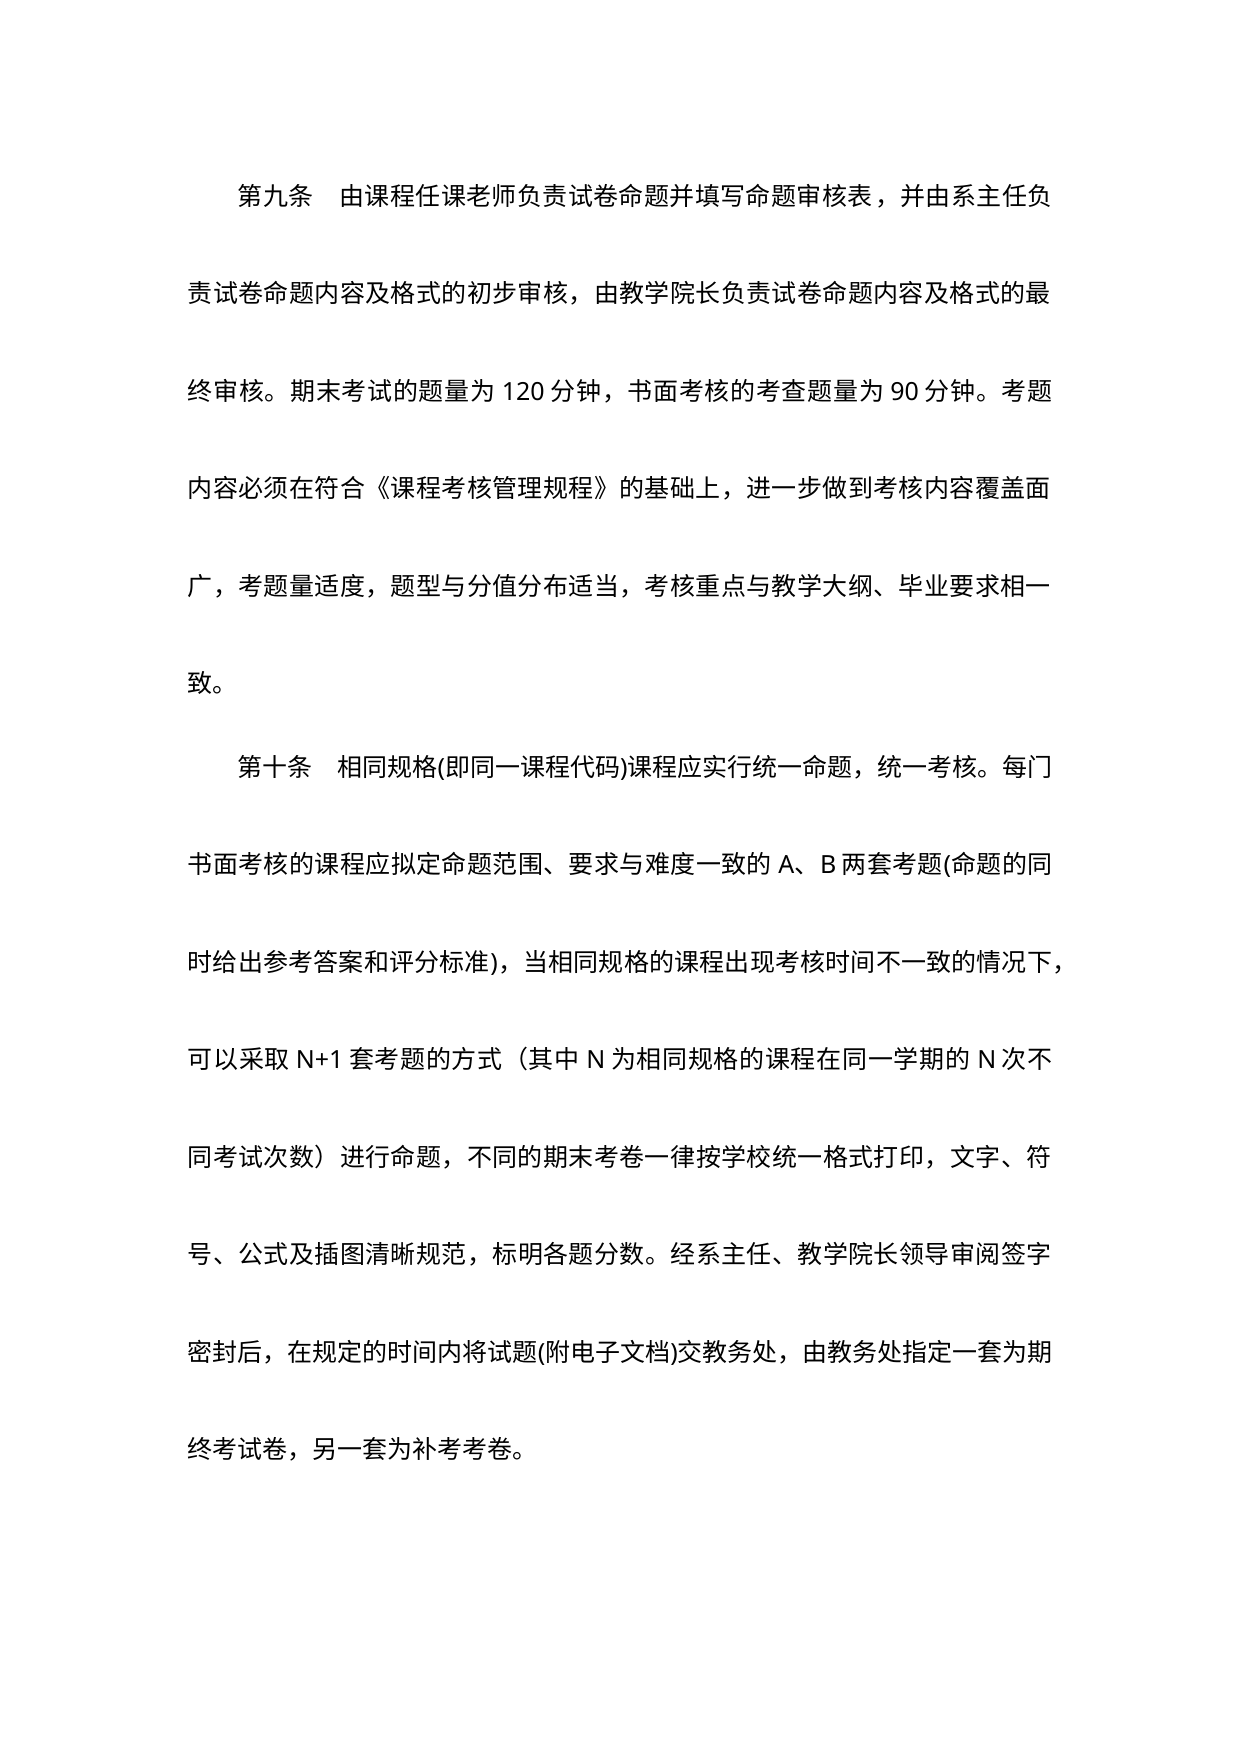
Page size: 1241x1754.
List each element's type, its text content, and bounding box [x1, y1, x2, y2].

text 第九条 由课程任课老师负责试卷命题并填写命题审核表，并由系主任负责试卷命题内容及格式的初步审核，由教学院长负责试卷命题内容及格式的最终审核。期末考试的题量为120分钟，书面考核的考查题量为90分钟。考题内容必须在符合《课程考核管理规程》的基础上，进一步做到考核内容覆盖面广，考题量适度，题型与分值分布适当，考核重点与教学大纲、毕业要求相一致。 [187, 162, 1053, 714]
text 第十条 相同规格(即同一课程代码)课程应实行统一命题，统一考核。每门书面考核的课程应拟定命题范围、要求与难度一致的A、B两套考题(命题的同时给出参考答案和评分标准)，当相同规格的课程出现考核时间不一致的情况下，可以采取N+1套考题的方式（其中N为相同规格的课程在同一学期的N次不同考试次数）进行命题，不同的期末考卷一律按学校统一格式打印，文字、符号、公式及插图清晰规范，标明各题分数。经系主任、教学院长领导审阅签字密封后，在规定的时间内将试题(附电子文档)交教务处，由教务处指定一套为期终考试卷，另一套为补考考卷。 [187, 733, 1053, 1480]
